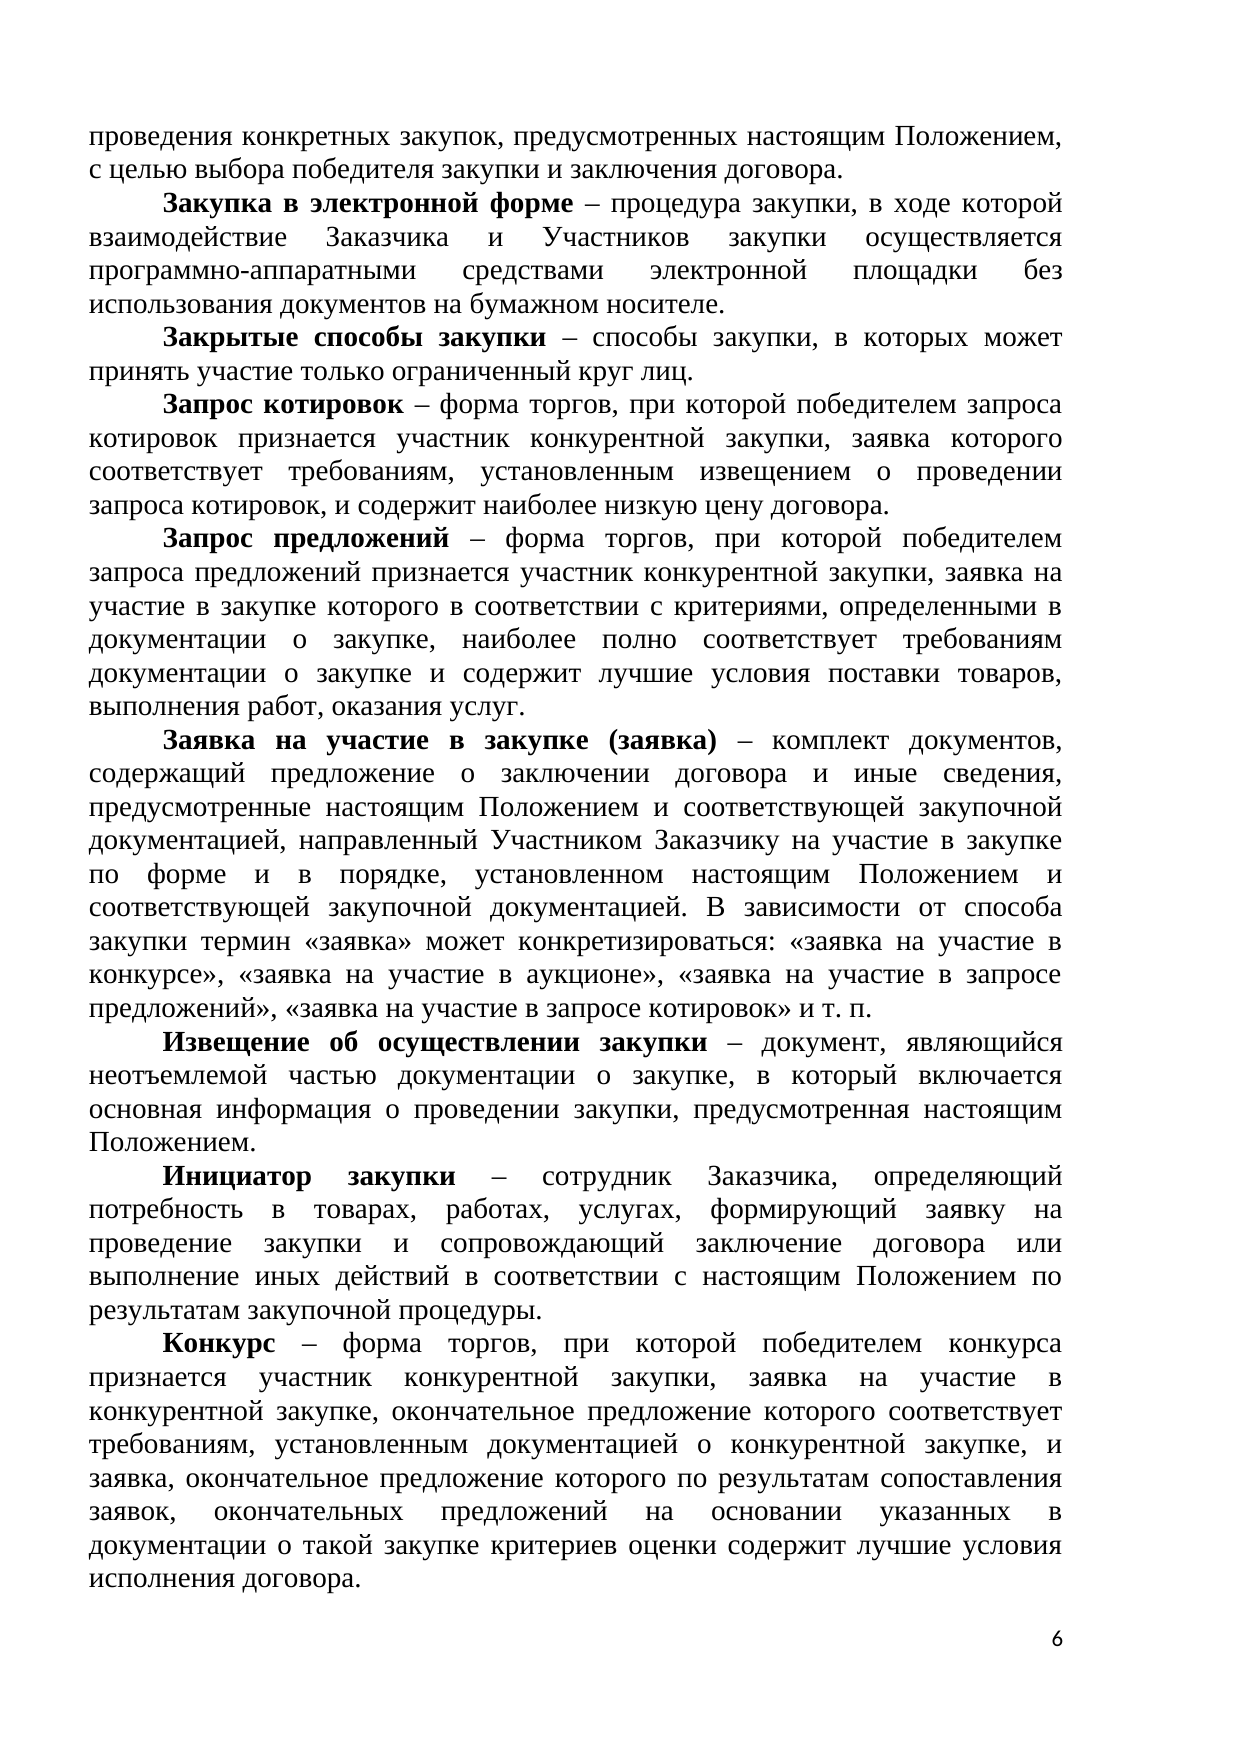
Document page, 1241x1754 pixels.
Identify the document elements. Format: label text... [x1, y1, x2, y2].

text Инициатор закупки – сотрудник Заказчика, определяющий потребность в товарах, работах, услугах, формирующий заявку на проведение закупки и сопровождающий заключение договора или выполнение иных действий в соответствии с настоящим Положением по результатам закупочной процедуры. [89, 1158, 1063, 1326]
text Извещение об осуществлении закупки – документ, являющийся неотъемлемой частью документации о закупке, в который включается основная информация о проведении закупки, предусмотренная настоящим Положением. [89, 1024, 1063, 1158]
text Заявка на участие в закупке (заявка) – комплект документов, содержащий предложение о заключении договора и иные сведения, предусмотренные настоящим Положением и соответствующей закупочной документацией, направленный Участником Заказчику на участие в закупке по форме и в порядке, установленном настоящим Положением и соответствующей закупочной документацией. В зависимости от способа закупки термин «заявка» может конкретизироваться: «заявка на участие в конкурсе», «заявка на участие в аукционе», «заявка на участие в запросе предложений», «заявка на участие в запросе котировок» и т. п. [89, 722, 1063, 1024]
text Запрос предложений – форма торгов, при которой победителем запроса предложений признается участник конкурентной закупки, заявка на участие в закупке которого в соответствии с критериями, определенными в документации о закупке, наиболее полно соответствует требованиям документации о закупке и содержит лучшие условия поставки товаров, выполнения работ, оказания услуг. [89, 521, 1063, 722]
text Закупка в электронной форме – процедура закупки, в ходе которой взаимодействие Заказчика и Участников закупки осуществляется программно-аппаратными средствами электронной площадки без использования документов на бумажном носителе. [89, 185, 1063, 319]
text Конкурс – форма торгов, при которой победителем конкурса признается участник конкурентной закупки, заявка на участие в конкурентной закупке, окончательное предложение которого соответствует требованиям, установленным документацией о конкурентной закупке, и заявка, окончательное предложение которого по результатам сопоставления заявок, окончательных предложений на основании указанных в документации о такой закупке критериев оценки содержит лучшие условия исполнения договора. [89, 1326, 1063, 1594]
text Закрытые способы закупки – способы закупки, в которых может принять участие только ограниченный круг лиц. [89, 319, 1063, 386]
text Запрос котировок – форма торгов, при которой победителем запроса котировок признается участник конкурентной закупки, заявка которого соответствует требованиям, установленным извещением о проведении запроса котировок, и содержит наиболее низкую цену договора. [89, 386, 1063, 521]
